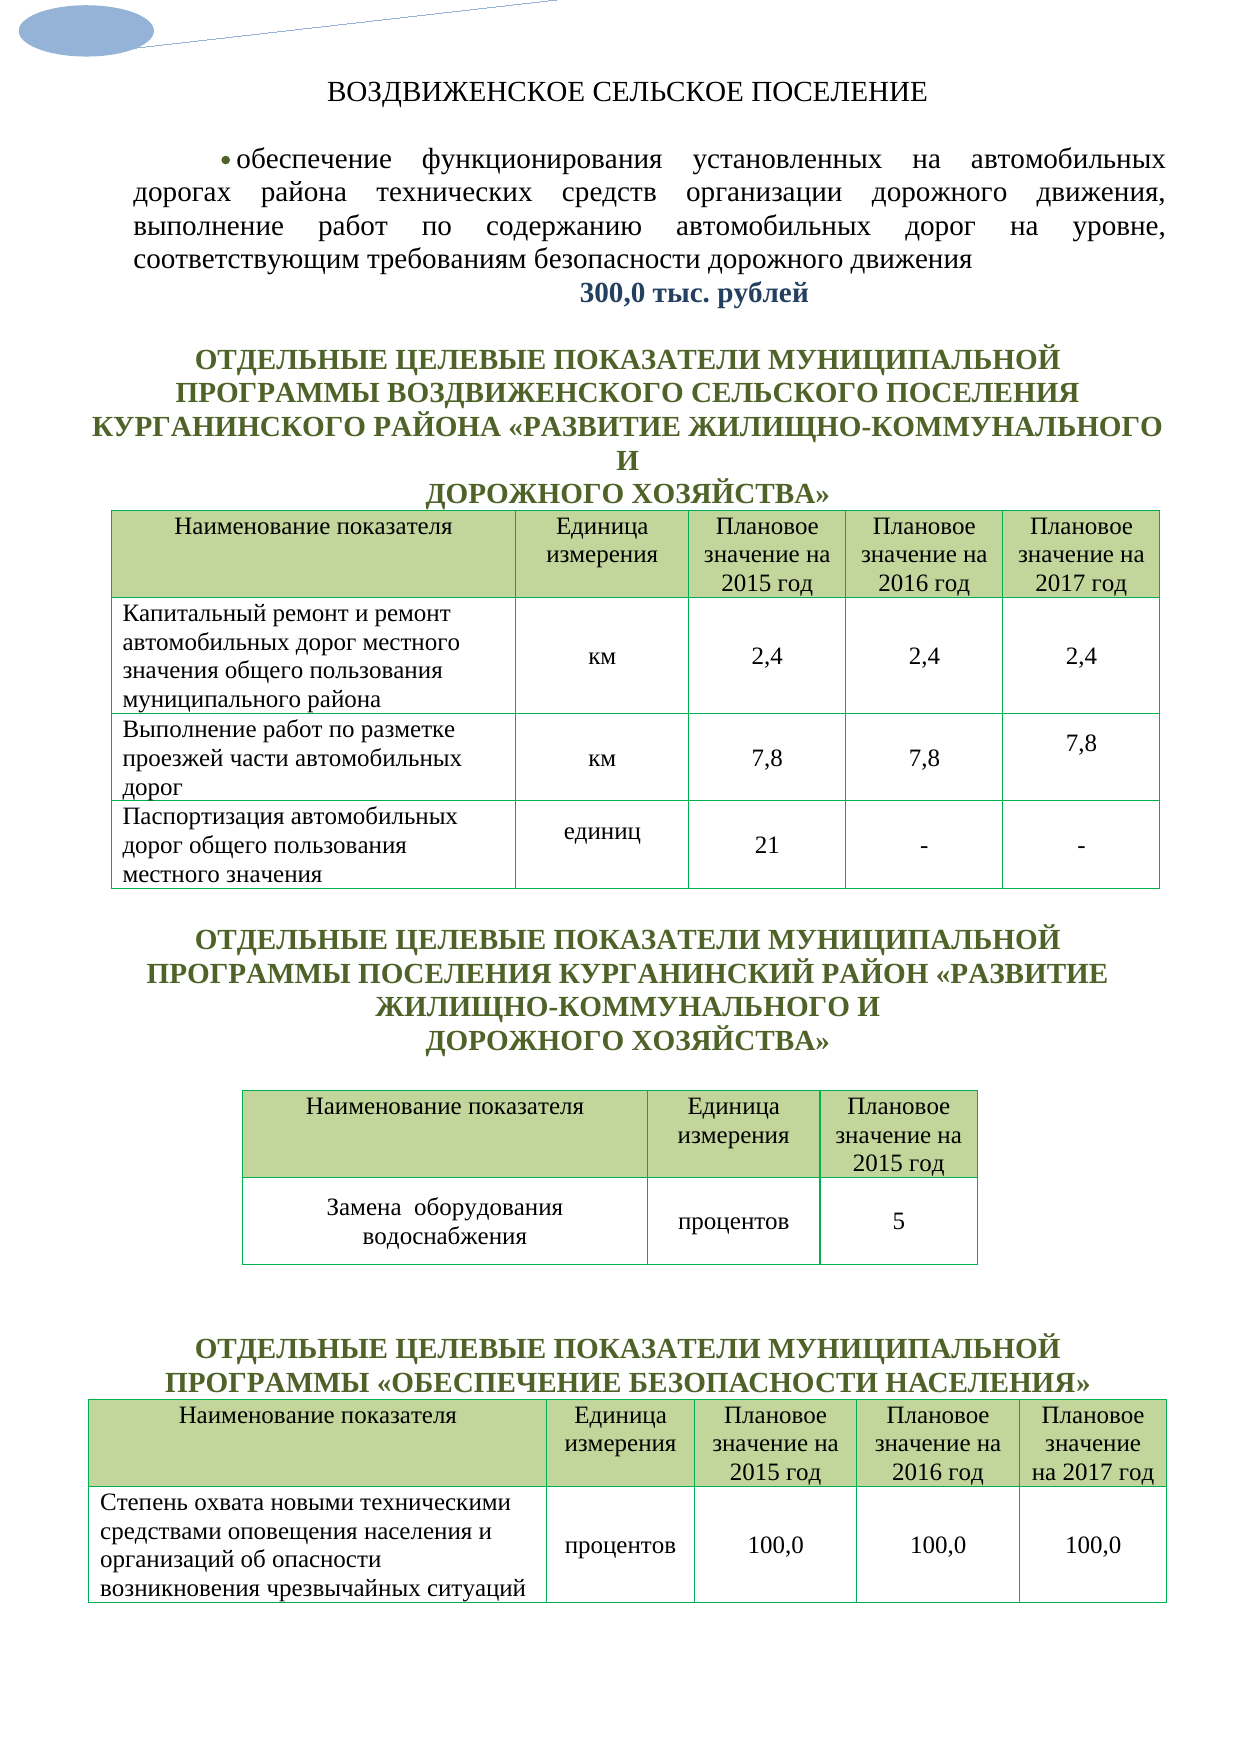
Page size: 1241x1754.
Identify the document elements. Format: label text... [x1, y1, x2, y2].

table_cell единиц [516, 801, 688, 888]
table_header Наименование показателя [243, 1091, 647, 1177]
table_cell 100,0 [695, 1487, 856, 1602]
text ПРОГРАММЫ ПОСЕЛЕНИЯ КУРГАНИНСКИЙ РАЙОН «РАЗВИТИЕ ЖИЛИЩНО-КОММУНАЛЬНОГО И [89, 956, 1167, 1023]
table_cell Степень охвата новыми техническими средствами оповещения населения и организаций об опасности возникновения чрезвычайных ситуаций [89, 1487, 546, 1602]
table_cell Замена оборудования водоснабжения [243, 1178, 647, 1263]
table_cell км [516, 714, 688, 800]
text ДОРОЖНОГО ХОЗЯЙСТВА» [89, 476, 1167, 510]
table_cell Капитальный ремонт и ремонт автомобильных дорог местного значения общего пользования муниципального района [112, 598, 515, 713]
table_header Единица измерения [547, 1400, 694, 1486]
table_cell Выполнение работ по разметке проезжей части автомобильных дорог [112, 714, 515, 800]
table_header Единица измерения [648, 1091, 819, 1177]
table_header Единица измерения [516, 511, 688, 597]
table_cell 7,8 [846, 714, 1002, 800]
table_header Плановое значение на 2016 год [857, 1400, 1019, 1486]
table_header Плановое значение на 2017 год [1003, 511, 1159, 597]
table_cell 2,4 [1003, 598, 1159, 713]
text ОТДЕЛЬНЫЕ ЦЕЛЕВЫЕ ПОКАЗАТЕЛИ МУНИЦИПАЛЬНОЙ [89, 922, 1167, 956]
table_cell 21 [689, 801, 845, 888]
text ОТДЕЛЬНЫЕ ЦЕЛЕВЫЕ ПОКАЗАТЕЛИ МУНИЦИПАЛЬНОЙ [89, 1332, 1167, 1365]
table_cell 100,0 [857, 1487, 1019, 1602]
table_header Наименование показателя [89, 1400, 546, 1486]
table_cell 100,0 [1020, 1487, 1166, 1602]
table_header Наименование показателя [112, 511, 515, 597]
table_header Плановое значение на 2015 год [695, 1400, 856, 1486]
table_cell - [1003, 801, 1159, 888]
table_cell процентов [547, 1487, 694, 1602]
text ДОРОЖНОГО ХОЗЯЙСТВА» [89, 1023, 1167, 1056]
table_cell км [516, 598, 688, 713]
table_cell 5 [821, 1178, 977, 1263]
list 300,0 тыс. рублей [222, 275, 1167, 308]
table_cell 2,4 [689, 598, 845, 713]
table_cell процентов [648, 1178, 819, 1263]
table_header Плановое значение на 2016 год [846, 511, 1002, 597]
list обеспечение функционирования установленных на автомобильных дорогах района технических средств организации дорожного движения, выполнение работ по содержанию автомобильных дорог на уровне, соответствующим требованиям безопасности дорожного движения [133, 141, 1167, 275]
table_header Плановое значение на 2015 год [821, 1091, 977, 1177]
table_cell 7,8 [689, 714, 845, 800]
table_cell 2,4 [846, 598, 1002, 713]
table_header Плановое значение на 2015 год [689, 511, 845, 597]
text ПРОГРАММЫ ВОЗДВИЖЕНСКОГО СЕЛЬСКОГО ПОСЕЛЕНИЯ КУРГАНИНСКОГО РАЙОНА «РАЗВИТИЕ ЖИЛИЩНО-КОММУНАЛЬНОГО И [89, 376, 1167, 476]
text ПРОГРАММЫ «ОБЕСПЕЧЕНИЕ БЕЗОПАСНОСТИ НАСЕЛЕНИЯ» [89, 1365, 1167, 1399]
table_header Плановое значение на 2017 год [1020, 1400, 1166, 1486]
table_cell - [846, 801, 1002, 888]
text ОТДЕЛЬНЫЕ ЦЕЛЕВЫЕ ПОКАЗАТЕЛИ МУНИЦИПАЛЬНОЙ [89, 342, 1167, 376]
table_cell Паспортизация автомобильных дорог общего пользования местного значения [112, 801, 515, 888]
table_cell 7,8 [1003, 714, 1159, 800]
